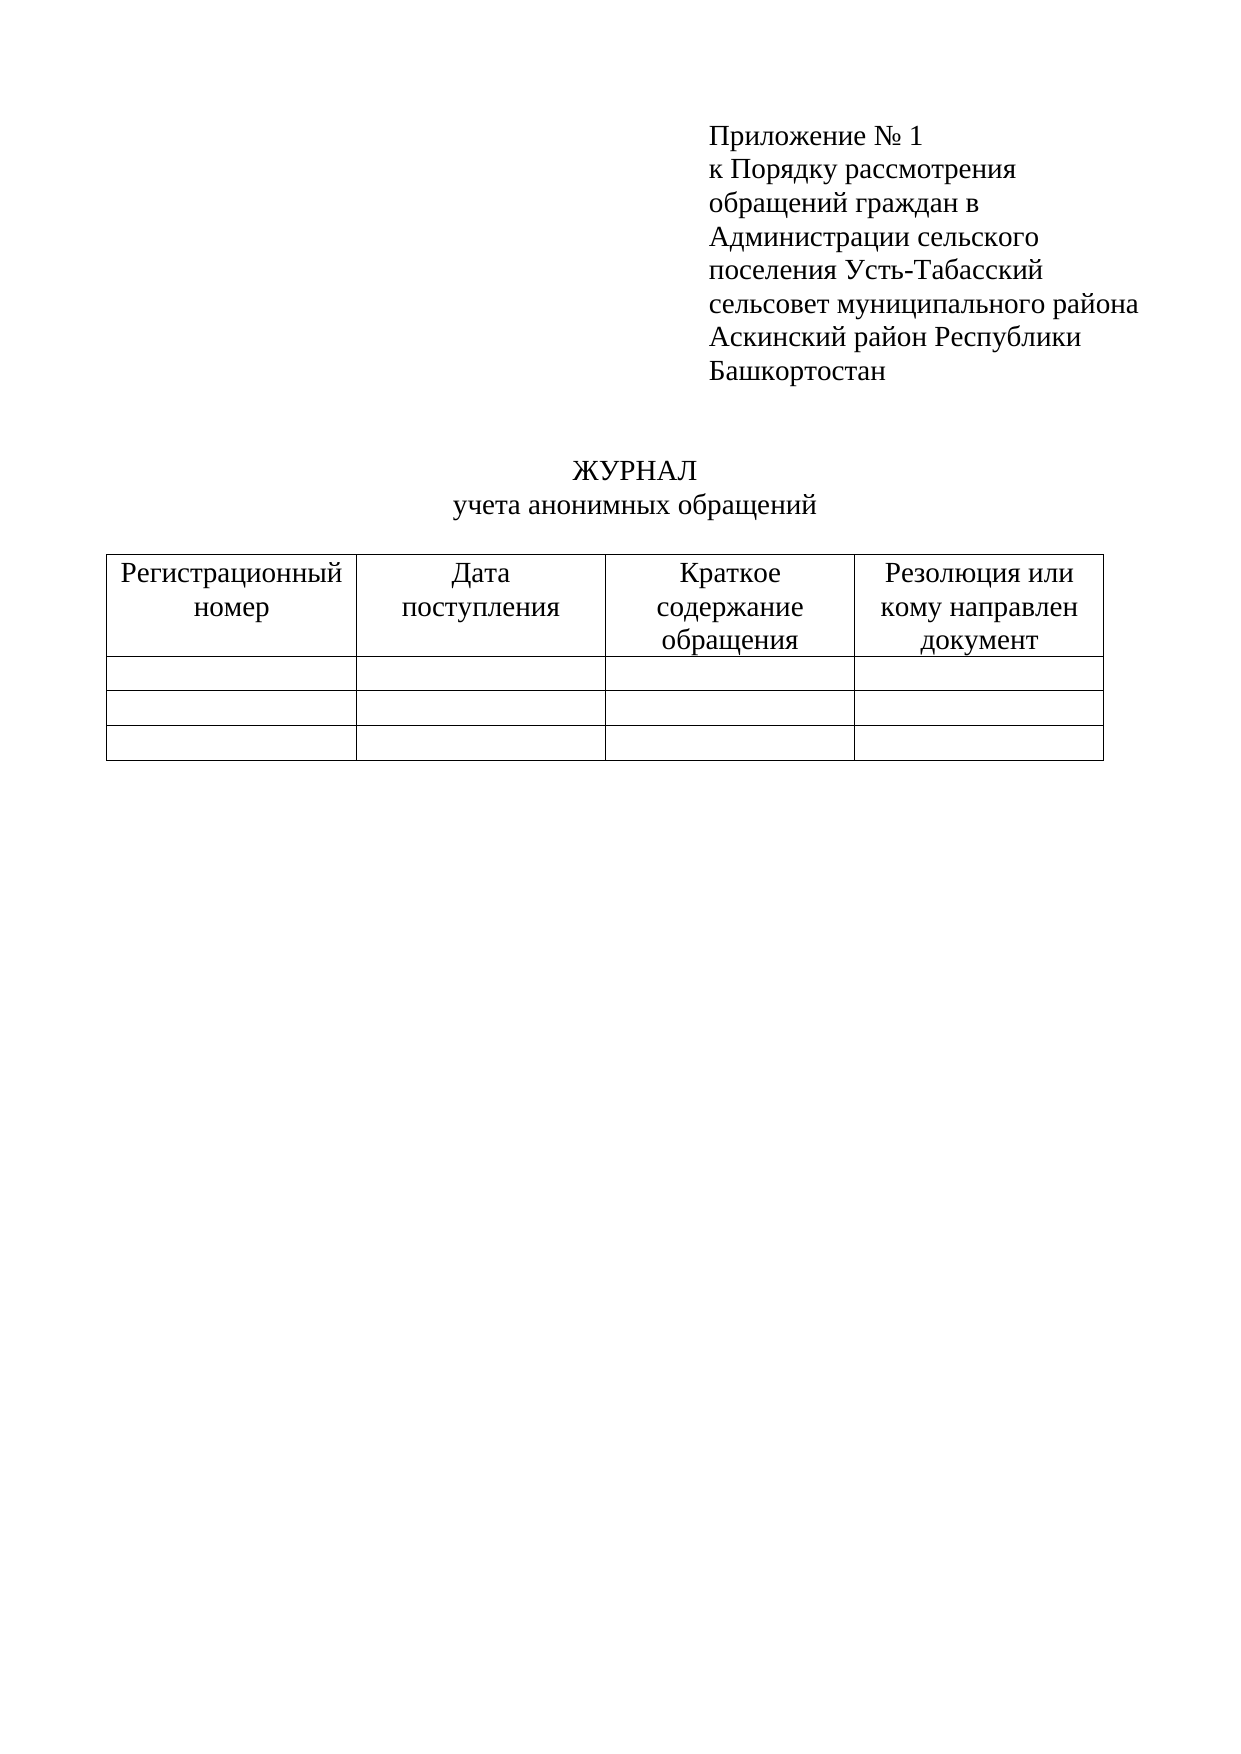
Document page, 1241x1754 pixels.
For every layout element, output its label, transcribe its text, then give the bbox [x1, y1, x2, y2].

table_cell [357, 657, 605, 690]
table_cell [606, 726, 854, 759]
table_header Резолюция или кому направлен документ [855, 555, 1103, 656]
table_cell [606, 657, 854, 690]
table_cell [855, 726, 1103, 759]
table_cell [107, 657, 356, 690]
table_cell [107, 726, 356, 759]
table_cell [357, 726, 605, 759]
table_cell [107, 691, 356, 725]
table_cell [855, 657, 1103, 690]
text к Порядку рассмотрения обращений граждан в Администрации сельского поселения Усть-Табасский сельсовет муниципального района Аскинский район Республики Башкортостан [709, 152, 1152, 386]
table_cell [855, 691, 1103, 725]
table_header Регистрационный номер [107, 555, 356, 656]
table_header Дата поступления [357, 555, 605, 656]
text ЖУРНАЛ [118, 453, 1152, 487]
text учета анонимных обращений [118, 487, 1152, 521]
table_header Краткое содержание обращения [606, 555, 854, 656]
table_cell [357, 691, 605, 725]
text Приложение № 1 [709, 118, 1152, 152]
table_cell [606, 691, 854, 725]
